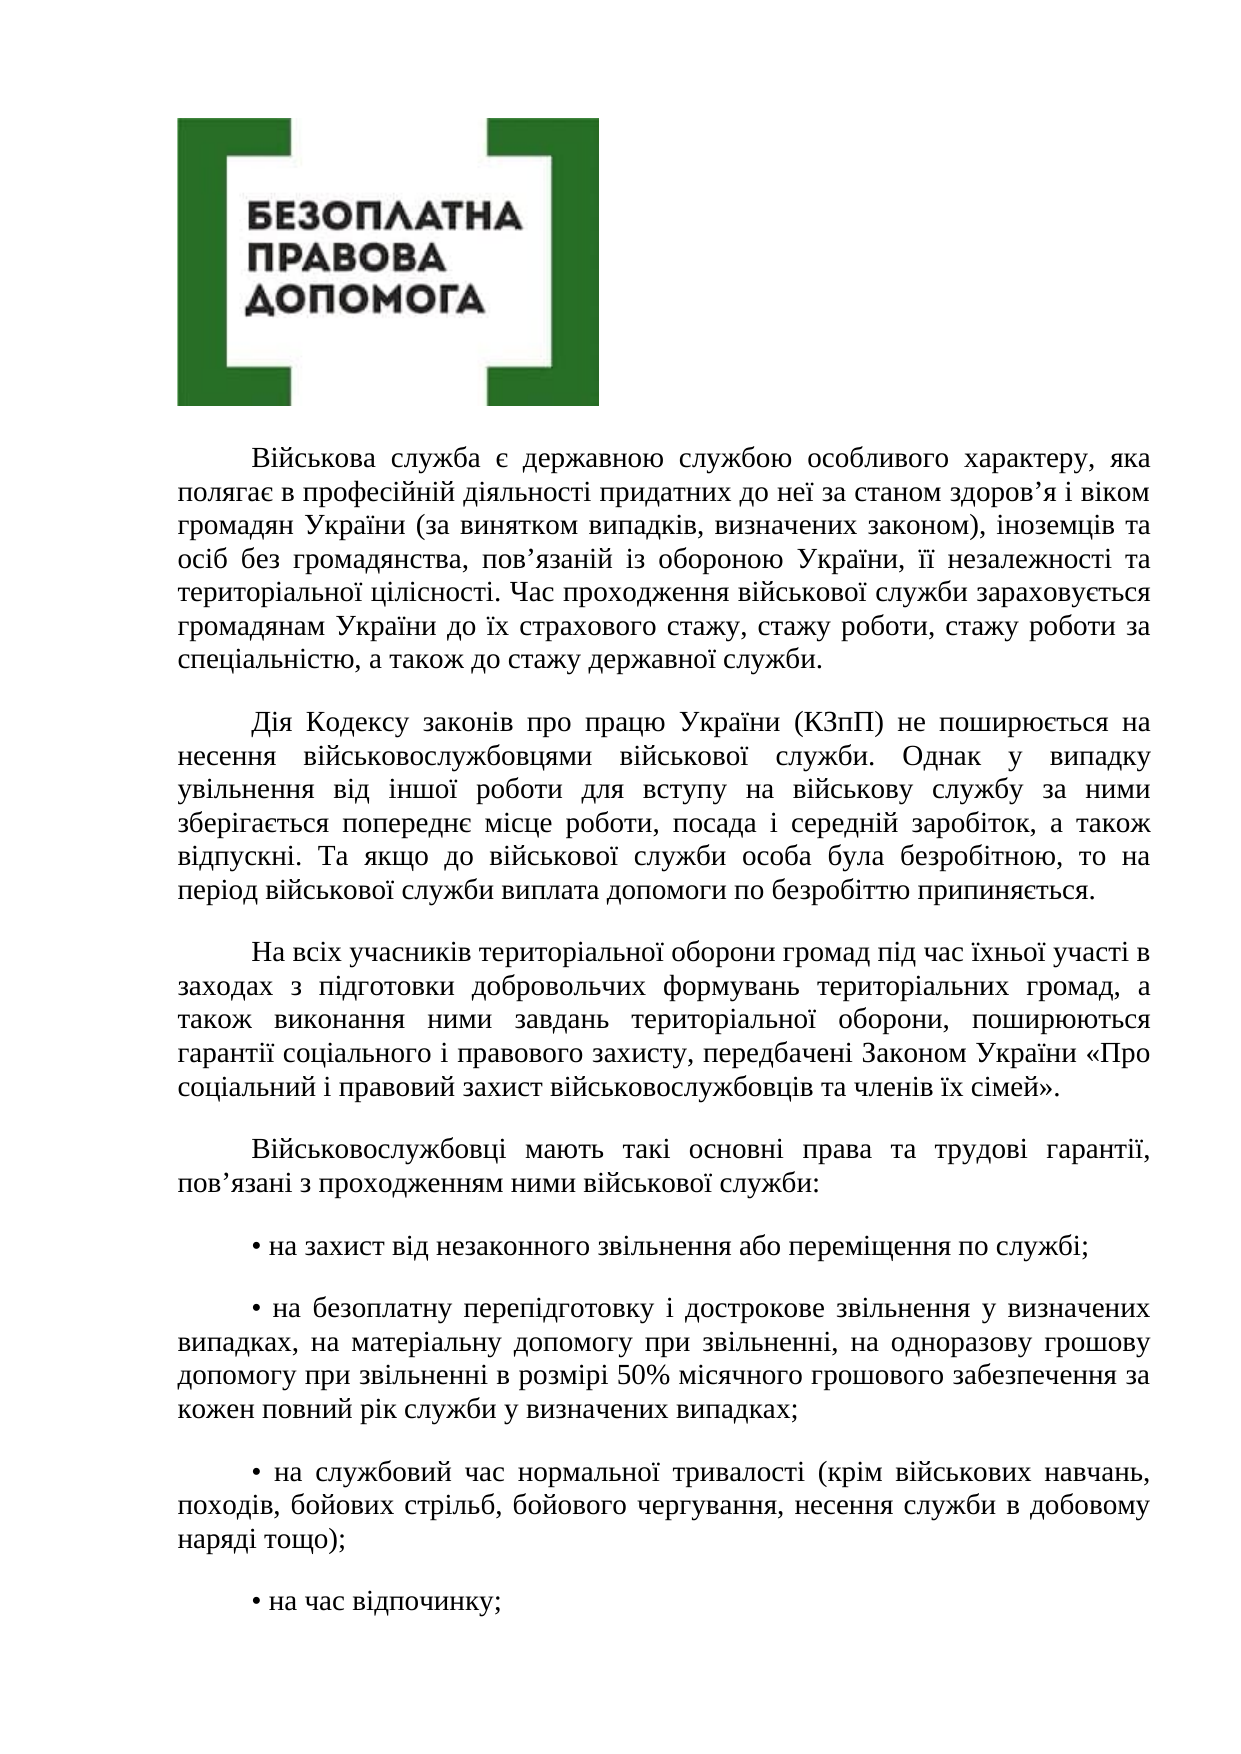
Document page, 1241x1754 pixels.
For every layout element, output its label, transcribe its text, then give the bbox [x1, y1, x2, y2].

picture [177, 118, 599, 406]
text • на безоплатну перепідготовку і дострокове звільнення у визначених випадках, на матеріальну допомогу при звільненні, на одноразову грошову допомогу при звільненні в розмірі 50% місячного грошового забезпечення за кожен повний рік служби у визначених випадках; [177, 1290, 1152, 1424]
text • на час відпочинку; [177, 1583, 1152, 1617]
text • на захист від незаконного звільнення або переміщення по службі; [177, 1228, 1152, 1261]
text • на службовий час нормальної тривалості (крім військових навчань, походів, бойових стрільб, бойового чергування, несення служби в добовому наряді тощо); [177, 1454, 1152, 1554]
text Військовослужбовці мають такі основні права та трудові гарантії, пов’язані з проходженням ними військової служби: [177, 1131, 1152, 1198]
text На всіх учасників територіальної оборони громад під час їхньої участі в заходах з підготовки добровольчих формувань територіальних громад, а також виконання ними завдань територіальної оборони, поширюються гарантії соціального і правового захисту, передбачені Законом України «Про соціальний і правовий захист військовослужбовців та членів їх сімей». [177, 934, 1152, 1102]
text Військова служба є державною службою особливого характеру, яка полягає в професійній діяльності придатних до неї за станом здоров’я і віком громадян України (за винятком випадків, визначених законом), іноземців та осіб без громадянства, пов’язаній із обороною України, її незалежності та територіальної цілісності. Час проходження військової служби зараховується громадянам України до їх страхового стажу, стажу роботи, стажу роботи за спеціальністю, а також до стажу державної служби. [177, 440, 1152, 675]
text Дія Кодексу законів про працю України (КЗпП) не поширюється на несення військовослужбовцями військової служби. Однак у випадку увільнення від іншої роботи для вступу на військову службу за ними зберігається попереднє місце роботи, посада і середній заробіток, а також відпускні. Та якщо до військової служби особа була безробітною, то на період військової служби виплата допомоги по безробіттю припиняється. [177, 704, 1152, 905]
